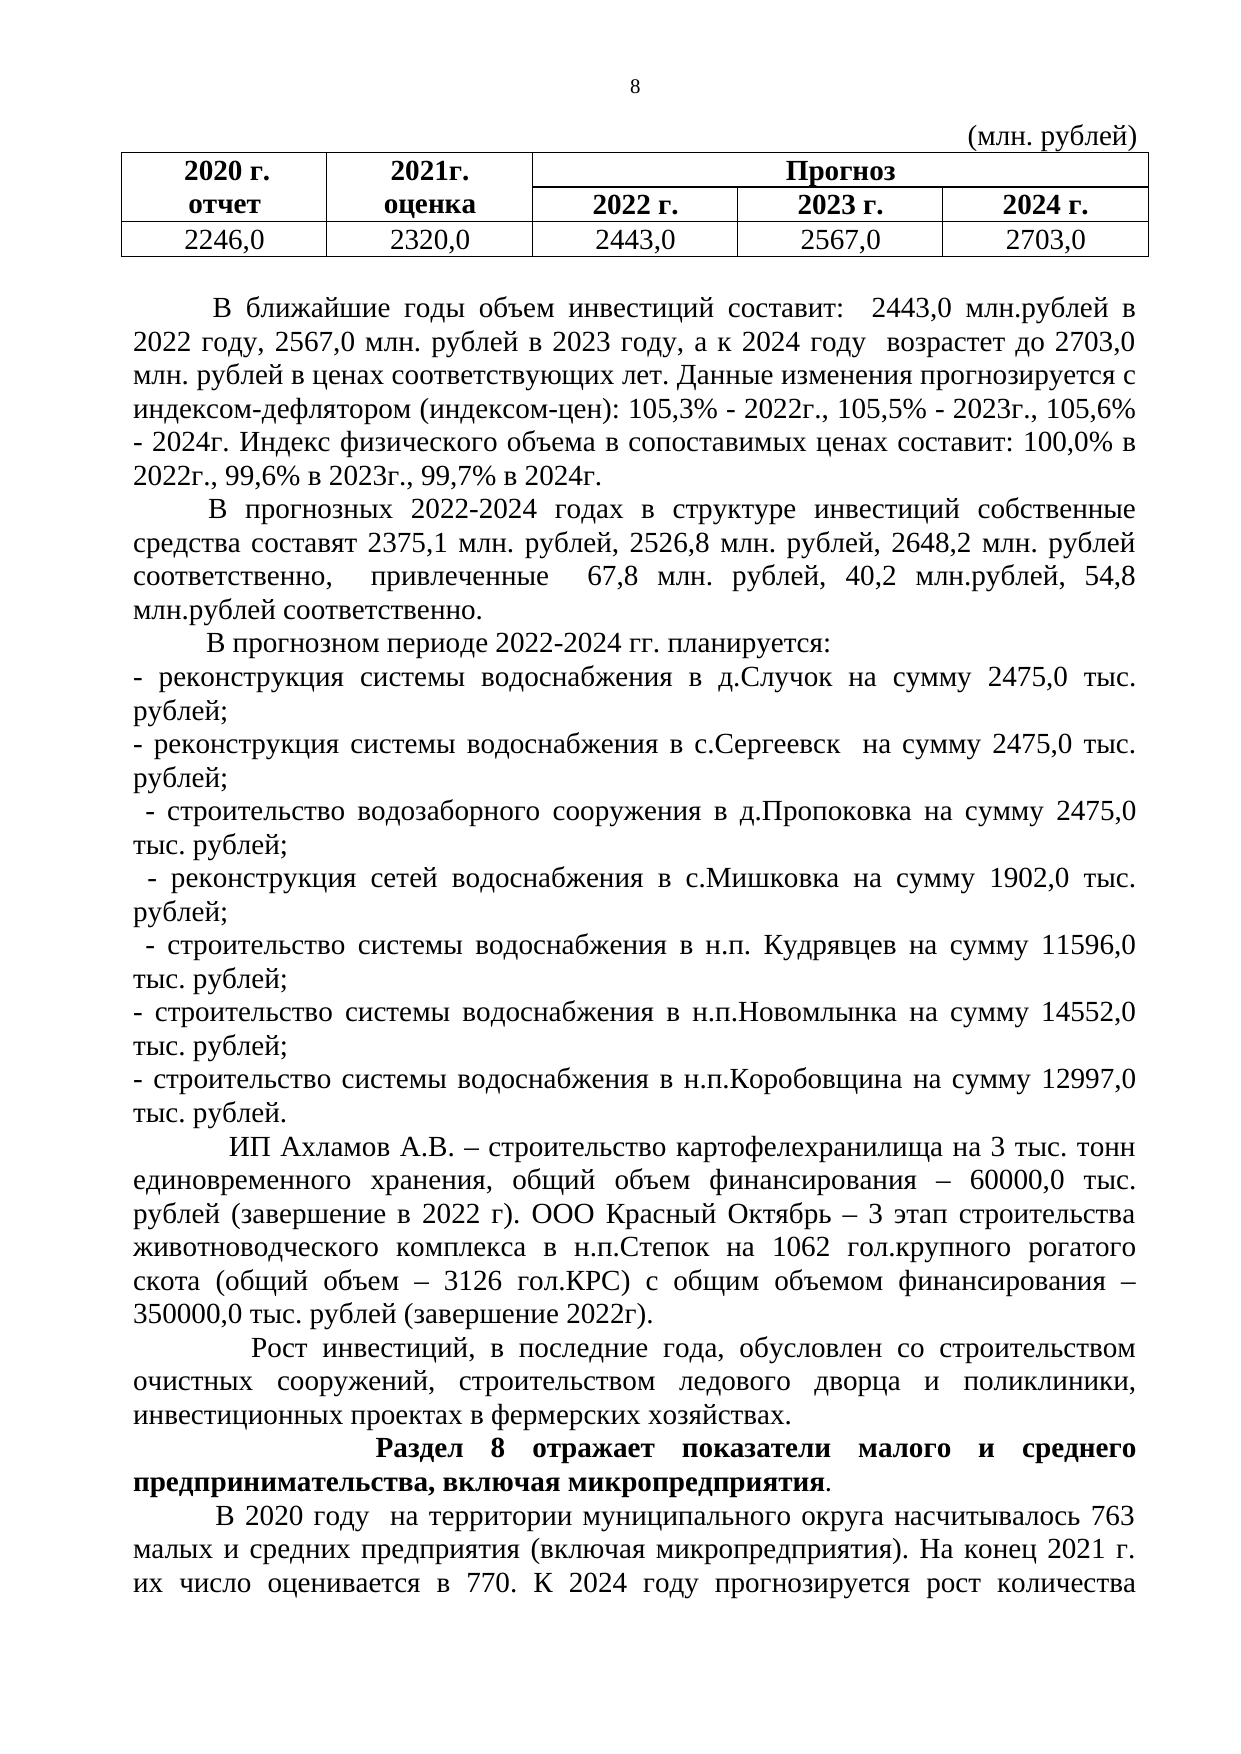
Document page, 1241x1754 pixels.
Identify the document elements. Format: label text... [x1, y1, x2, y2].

text - строительство системы водоснабжения в н.п. Кудрявцев на сумму 11596,0 тыс. рублей; [133, 927, 1137, 994]
text Рост инвестиций, в последние года, обусловлен со строительством очистных сооружений, строительством ледового дворца и поликлиники, инвестиционных проектах в фермерских хозяйствах. [133, 1330, 1137, 1431]
table_header 2020 г. отчет [122, 153, 326, 221]
text В прогнозном периоде 2022-2024 гг. планируется: [133, 626, 1137, 659]
text В ближайшие годы объем инвестиций составит: 2443,0 млн.рублей в 2022 году, 2567,0 млн. рублей в 2023 году, а к 2024 году возрастет до 2703,0 млн. рублей в ценах соответствующих лет. Данные изменения прогнозируется с индексом-дефлятором (индексом-цен): 105,3% - 2022г., 105,5% - 2023г., 105,6% - 2024г. Индекс физического объема в сопоставимых ценах составит: 100,0% в 2022г., 99,6% в 2023г., 99,7% в 2024г. [133, 290, 1137, 491]
table_header 2021г. оценка [327, 153, 532, 221]
table_cell 2567,0 [738, 222, 942, 256]
table_cell 2320,0 [327, 222, 532, 256]
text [133, 1498, 1137, 1598]
text - строительство системы водоснабжения в н.п.Коробовщина на сумму 12997,0 тыс. рублей. [133, 1062, 1137, 1129]
table_cell 2703,0 [943, 222, 1148, 256]
text (млн. рублей) [133, 118, 1137, 152]
text В прогнозных 2022-2024 годах в структуре инвестиций собственные средства составят 2375,1 млн. рублей, 2526,8 млн. рублей, 2648,2 млн. рублей соответственно, привлеченные 67,8 млн. рублей, 40,2 млн.рублей, 54,8 млн.рублей соответственно. [133, 491, 1137, 626]
text - реконструкция системы водоснабжения в с.Сергеевск на сумму 2475,0 тыс. рублей; [133, 726, 1137, 793]
text - строительство водозаборного сооружения в д.Пропоковка на сумму 2475,0 тыс. рублей; [133, 793, 1137, 860]
text - реконструкция системы водоснабжения в д.Случок на сумму 2475,0 тыс. рублей; [133, 659, 1137, 726]
text - строительство системы водоснабжения в н.п.Новомлынка на сумму 14552,0 тыс. рублей; [133, 994, 1137, 1062]
text - реконструкция сетей водоснабжения в с.Мишковка на сумму 1902,0 тыс. рублей; [133, 860, 1137, 927]
table_cell 2443,0 [533, 222, 737, 256]
table_cell 2022 г. [533, 188, 737, 221]
table_header Прогноз [533, 153, 1148, 186]
table_cell 2023 г. [738, 188, 942, 221]
table_cell 2246,0 [122, 222, 326, 256]
table_cell 2024 г. [943, 188, 1148, 221]
text ИП Ахламов А.В. – строительство картофелехранилища на 3 тыс. тонн единовременного хранения, общий объем финансирования – 60000,0 тыс. рублей (завершение в 2022 г). ООО Красный Октябрь – 3 этап строительства животноводческого комплекса в н.п.Степок на 1062 гол.крупного рогатого скота (общий объем – 3126 гол.КРС) с общим объемом финансирования – 350000,0 тыс. рублей (завершение 2022г). [133, 1129, 1137, 1330]
text Раздел 8 отражает показатели малого и среднего предпринимательства, включая микропредприятия. [133, 1431, 1137, 1498]
